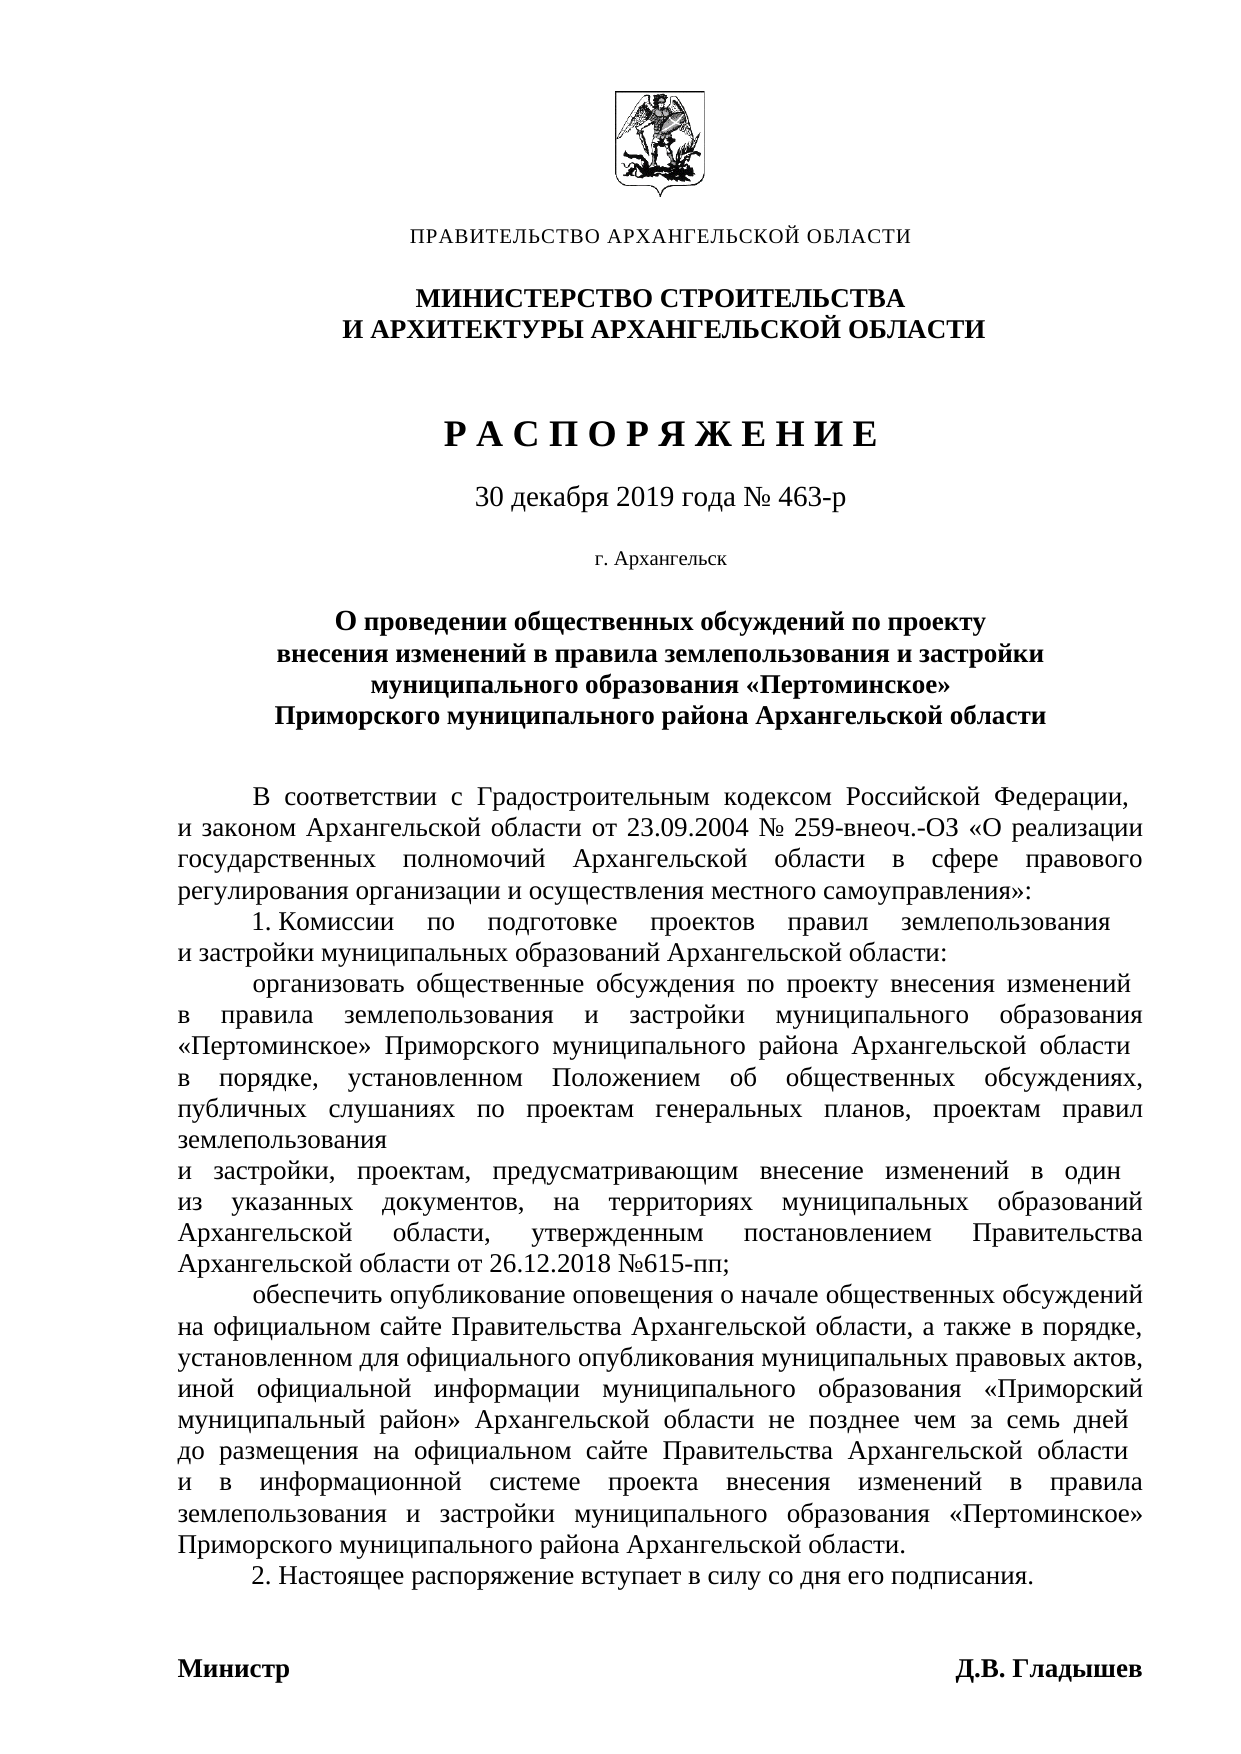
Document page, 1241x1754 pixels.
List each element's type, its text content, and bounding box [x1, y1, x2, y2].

text г. Архангельск [177, 546, 1144, 570]
text О проведении общественных обсуждений по проекту [177, 603, 1144, 637]
list организовать общественные обсуждения по проекту внесения изменений в правила землепользования и застройки муниципального образования «Пертоминское» Приморского муниципального района Архангельской области в порядке, установленном Положением об общественных обсуждениях, публичных слушаниях по проектам генеральных планов, проектам правил землепользования и застройки, проектам, предусматривающим внесение изменений в один из указанных документов, на территориях муниципальных образований Архангельской области, утвержденным постановлением Правительства Архангельской области от 26.12.2018 №615-пп; [177, 967, 1144, 1279]
text Приморского муниципального района Архангельской области [177, 699, 1144, 730]
subtitle ПРАВИТЕЛЬСТВО АРХАНГЕЛЬСКОЙ ОБЛАСТИ [177, 224, 1144, 248]
list обеспечить опубликование оповещения о начале общественных обсуждений на официальном сайте Правительства Архангельской области, а также в порядке, установленном для официального опубликования муниципальных правовых актов, иной официальной информации муниципального образования «Приморский муниципальный район» Архангельской области не позднее чем за семь дней до размещения на официальном сайте Правительства Архангельской области и в информационной системе проекта внесения изменений в правила землепользования и застройки муниципального образования «Пертоминское» Приморского муниципального района Архангельской области. [177, 1279, 1144, 1559]
picture [612, 88, 709, 201]
subtitle Р А С П О Р Я Ж Е Н И Е [177, 411, 1144, 454]
text Министр Д.В. Гладышев [177, 1652, 1152, 1683]
text 30 декабря 2019 года № 463-р [177, 479, 1144, 512]
list Комиссии по подготовке проектов правил землепользования и застройки муниципальных образований Архангельской области: [177, 905, 1144, 967]
subtitle И АРХИТЕКТУРЫ АРХАНГЕЛЬСКОЙ ОБЛАСТИ [177, 313, 1144, 344]
subtitle МИНИСТЕРСТВО СТРОИТЕЛЬСТВА [177, 282, 1144, 313]
list В соответствии с Градостроительным кодексом Российской Федерации, и законом Архангельской области от 23.09.2004 № 259-внеоч.-ОЗ «О реализации государственных полномочий Архангельской области в сфере правового регулирования организации и осуществления местного самоуправления»: [177, 780, 1144, 905]
list Настоящее распоряжение вступает в силу со дня его подписания. [177, 1559, 1144, 1590]
text внесения изменений в правила землепользования и застройки муниципального образования «Пертоминское» [177, 637, 1144, 699]
